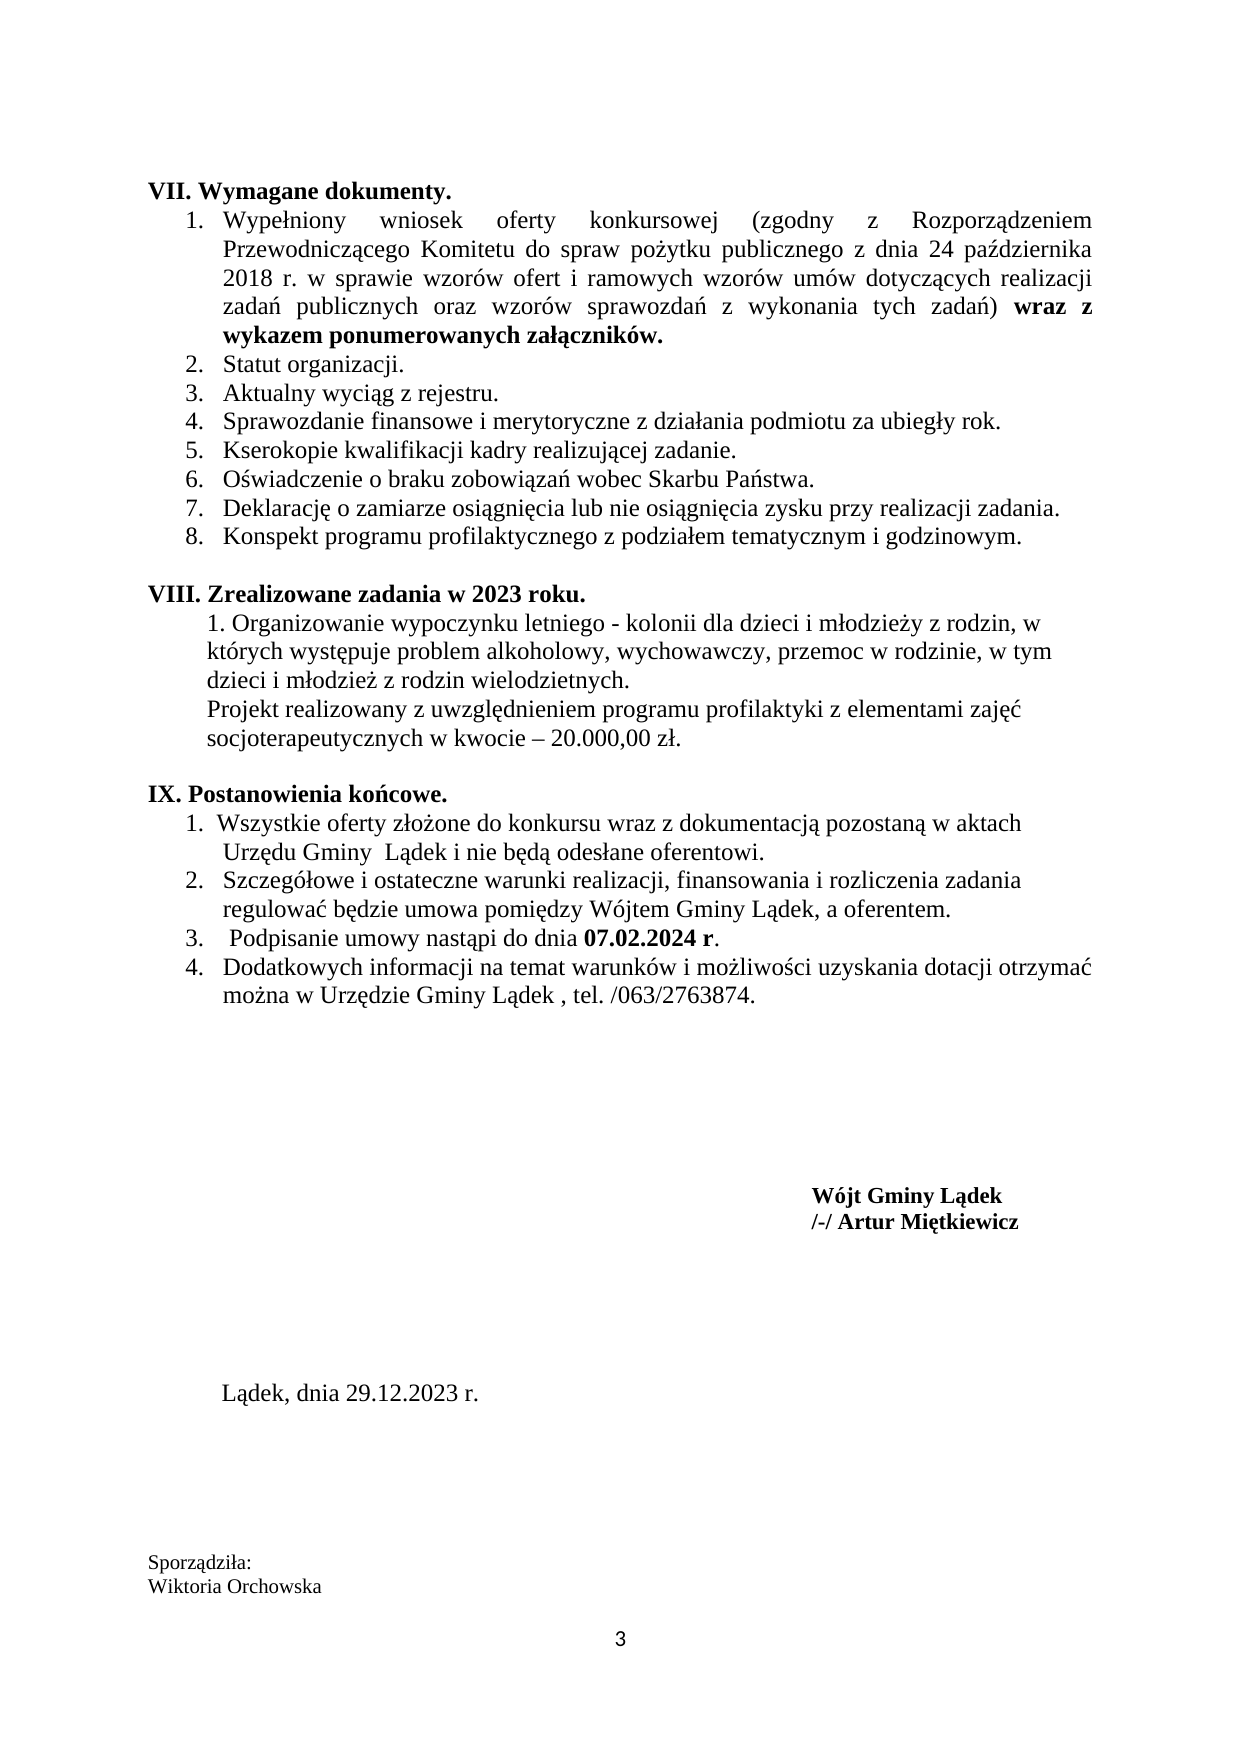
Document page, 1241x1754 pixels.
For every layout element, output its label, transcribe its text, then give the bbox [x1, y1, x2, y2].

text 1. Wszystkie oferty złożone do konkursu wraz z dokumentacją pozostaną w aktach [148, 808, 1093, 837]
text Wójt Gminy Lądek [738, 1182, 1093, 1208]
text /-/ Artur Miętkiewicz [148, 1208, 1093, 1234]
text 2. Szczegółowe i ostateczne warunki realizacji, finansowania i rozliczenia zadania [148, 866, 1093, 894]
list Konspekt programu profilaktycznego z podziałem tematycznym i godzinowym. [185, 521, 1093, 550]
text 1. Organizowanie wypoczynku letniego - kolonii dla dzieci i młodzieży z rodzin, w [207, 608, 1093, 636]
text socjoterapeutycznych w kwocie – 20.000,00 zł. [207, 723, 1093, 751]
text VII. Wymagane dokumenty. [148, 176, 1093, 205]
text VIII. Zrealizowane zadania w 2023 roku. [148, 579, 1093, 608]
list Wypełniony wniosek oferty konkursowej (zgodny z Rozporządzeniem Przewodniczącego Komitetu do spraw pożytku publicznego z dnia 24 października 2018 r. w sprawie wzorów ofert i ramowych wzorów umów dotyczących realizacji zadań publicznych oraz wzorów sprawozdań z wykonania tych zadań) wraz z wykazem ponumerowanych załączników. [185, 205, 1093, 349]
text których występuje problem alkoholowy, wychowawczy, przemoc w rodzinie, w tym [207, 636, 1093, 665]
list Sprawozdanie finansowe i merytoryczne z działania podmiotu za ubiegły rok. [185, 406, 1093, 435]
text IX. Postanowienia końcowe. [148, 779, 1093, 808]
text Urzędu Gminy Lądek i nie będą odesłane oferentowi. [185, 837, 1093, 866]
text Projekt realizowany z uwzględnieniem programu profilaktyki z elementami zajęć [207, 694, 1093, 723]
text regulować będzie umowa pomiędzy Wójtem Gminy Lądek, a oferentem. [148, 894, 1093, 923]
text Wiktoria Orchowska [148, 1574, 1093, 1598]
list Dodatkowych informacji na temat warunków i możliwości uzyskania dotacji otrzymać można w Urzędzie Gminy Lądek , tel. /063/2763874. [185, 952, 1093, 1009]
list Podpisanie umowy nastąpi do dnia 07.02.2024 r. [185, 923, 1093, 952]
text Lądek, dnia 29.12.2023 r. [221, 1378, 1093, 1406]
text dzieci i młodzież z rodzin wielodzietnych. [207, 665, 1093, 694]
list Deklarację o zamiarze osiągnięcia lub nie osiągnięcia zysku przy realizacji zadania. [185, 493, 1093, 521]
list Aktualny wyciąg z rejestru. [185, 378, 1093, 406]
list Statut organizacji. [185, 349, 1093, 378]
list Oświadczenie o braku zobowiązań wobec Skarbu Państwa. [185, 464, 1093, 493]
list Kserokopie kwalifikacji kadry realizującej zadanie. [185, 435, 1093, 464]
text Sporządziła: [148, 1550, 1093, 1574]
